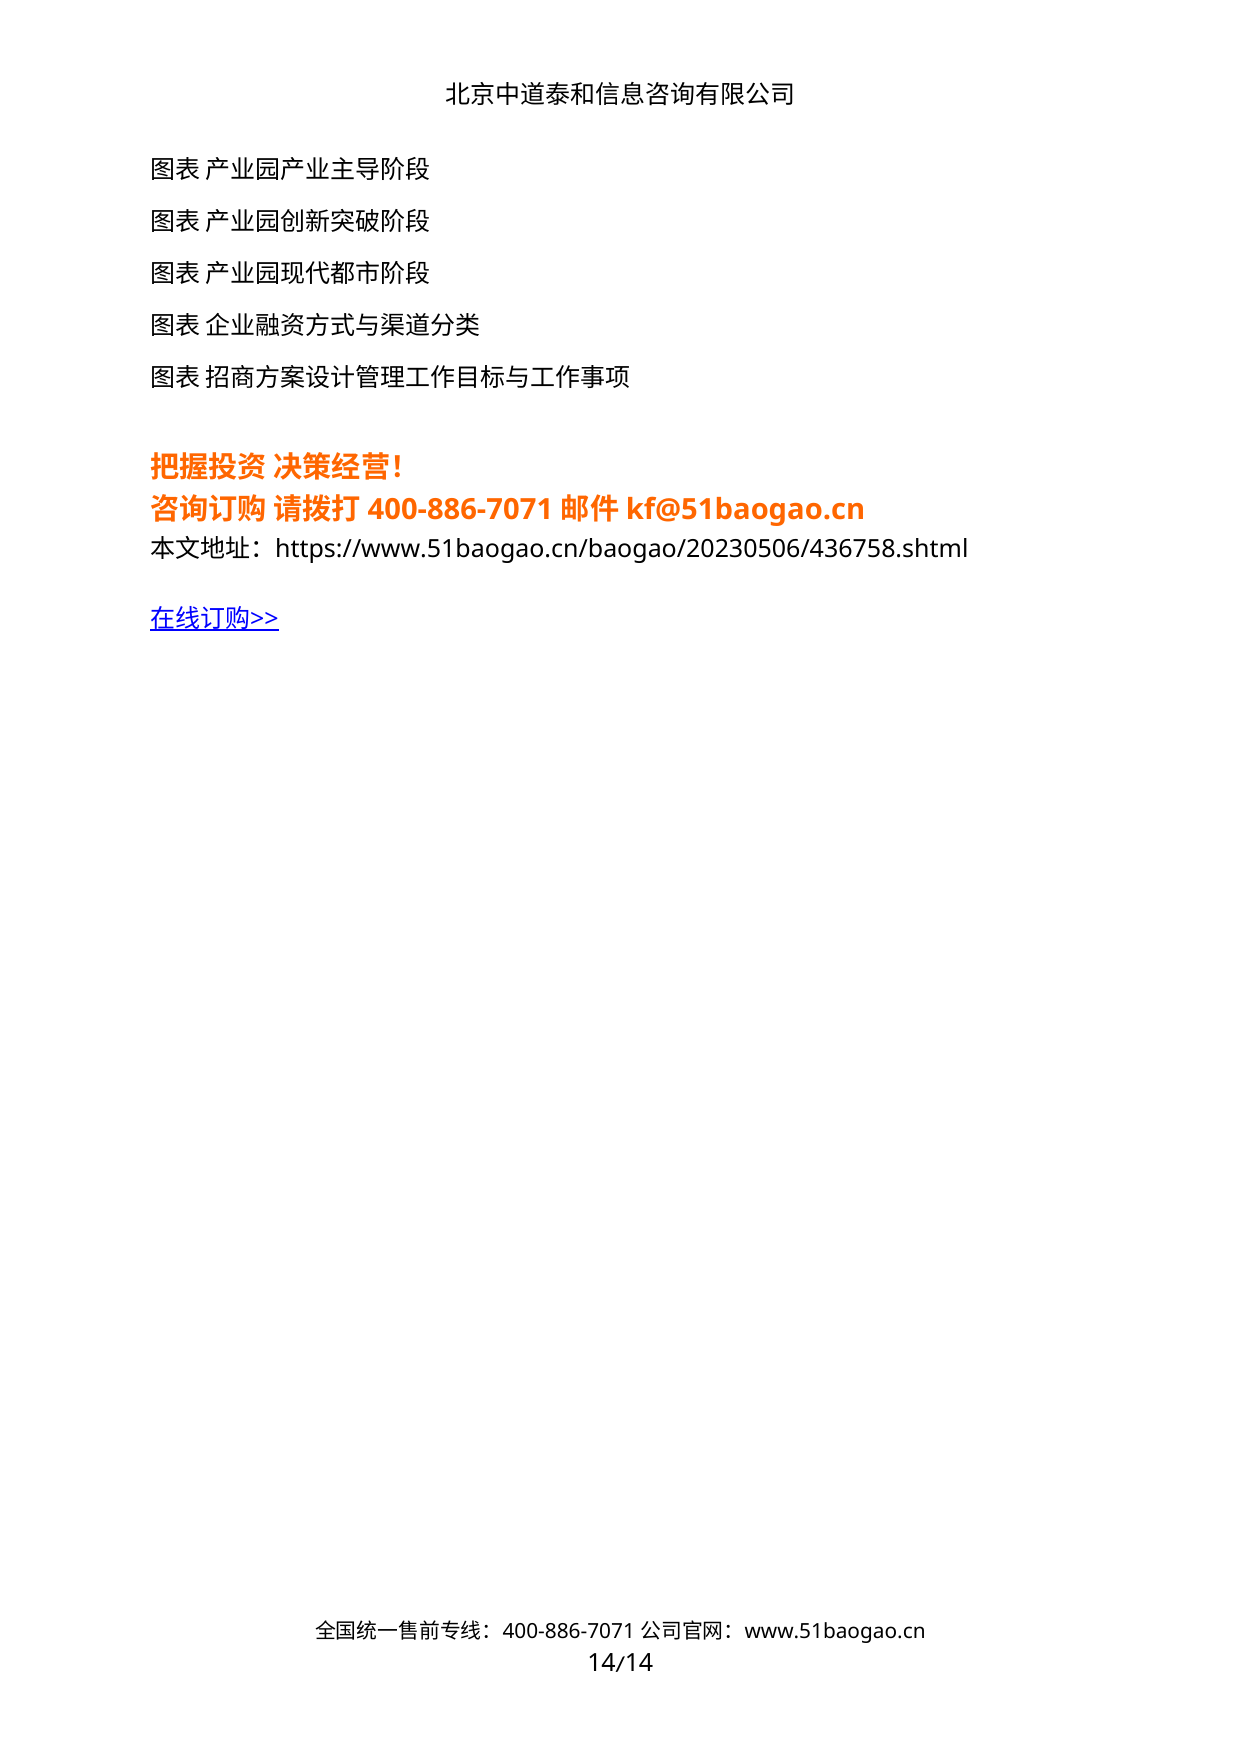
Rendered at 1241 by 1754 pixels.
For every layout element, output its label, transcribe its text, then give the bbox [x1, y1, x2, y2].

text 图表 招商方案设计管理工作目标与工作事项 [150, 357, 1090, 394]
text 把握投资 决策经营！咨询订购 请拨打 400-886-7071 邮件 kf@51baogao.cn本文地址：https://www.51baogao.cn/baogao/20230506/436758.shtml [150, 409, 1090, 564]
text 图表 企业融资方式与渠道分类 [150, 306, 1090, 342]
text 图表 产业园现代都市阶段 [150, 254, 1090, 290]
text 图表 产业园产业主导阶段 [150, 150, 1090, 186]
text 图表 产业园创新突破阶段 [150, 202, 1090, 238]
text 在线订购>> [150, 564, 1090, 635]
